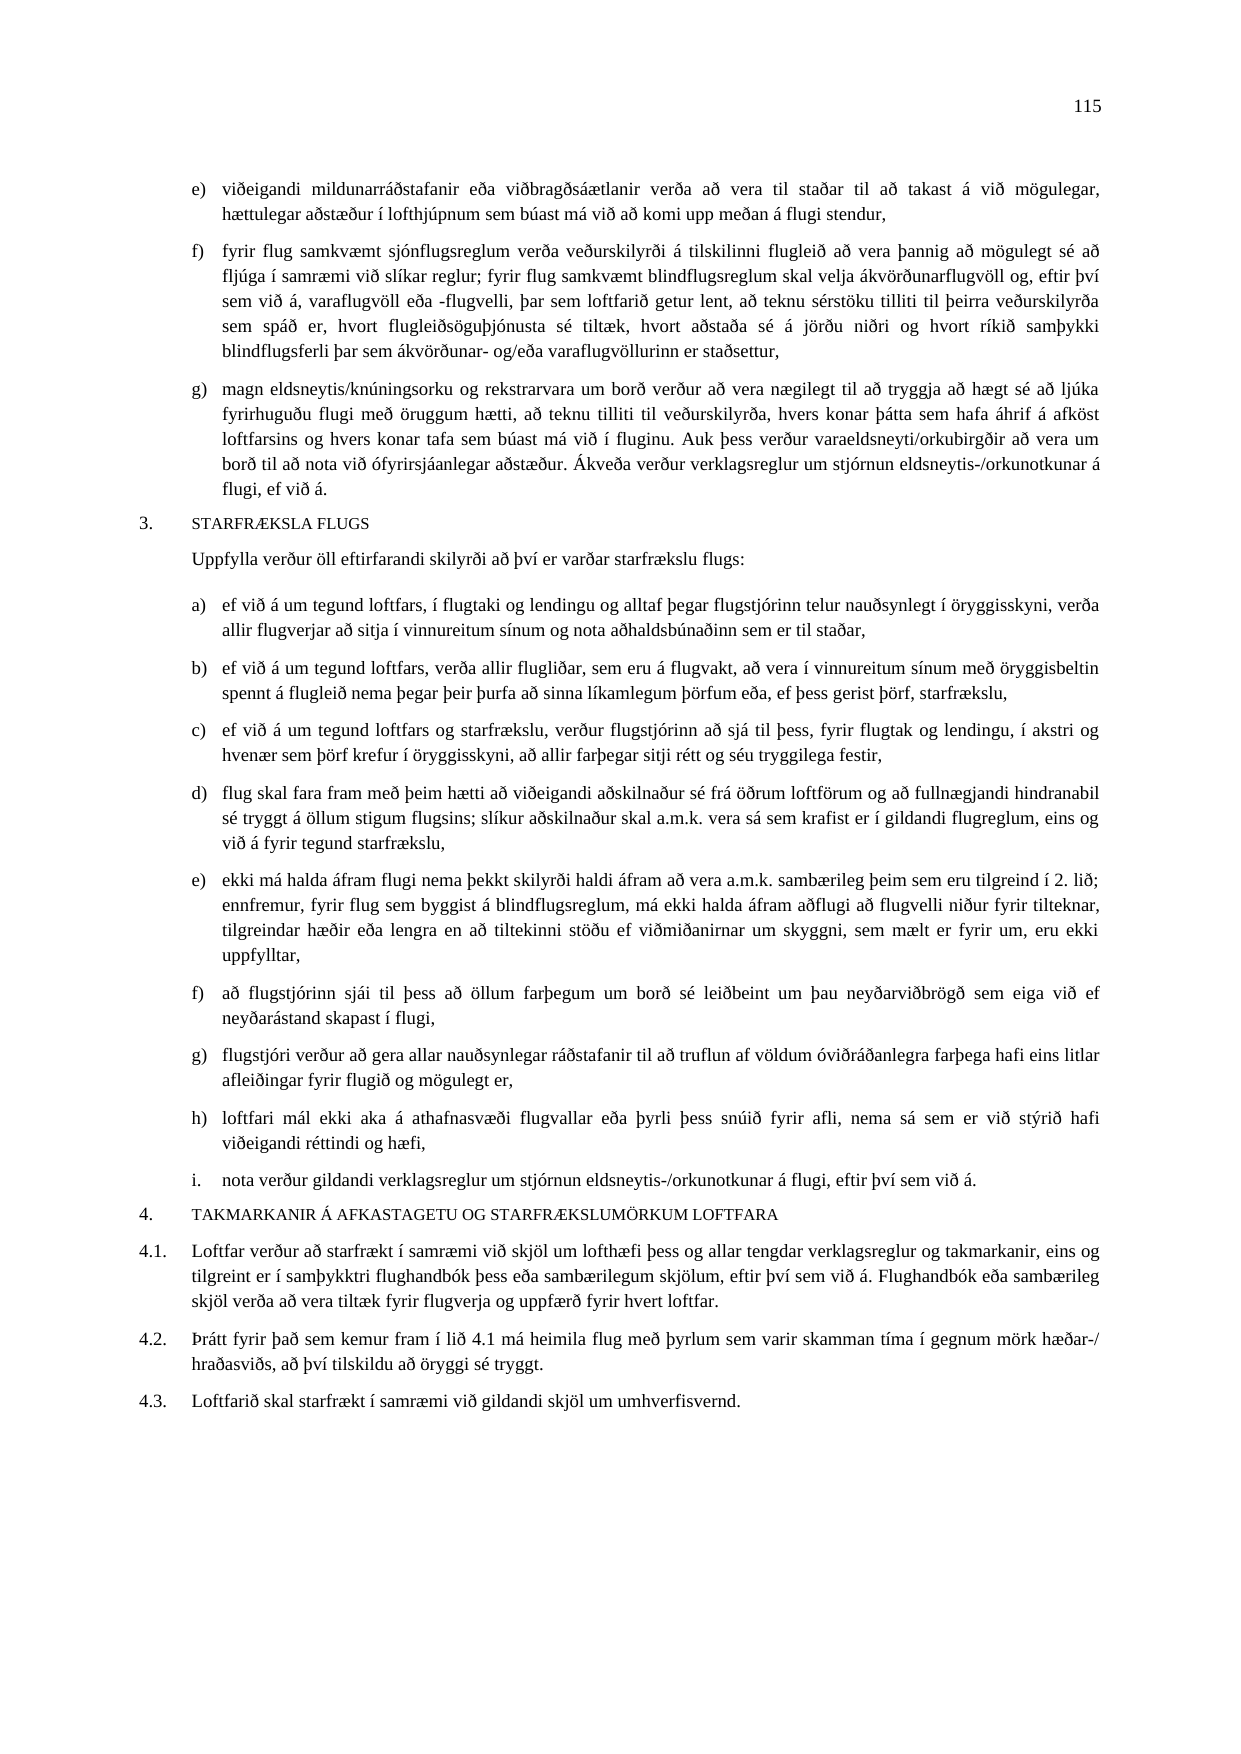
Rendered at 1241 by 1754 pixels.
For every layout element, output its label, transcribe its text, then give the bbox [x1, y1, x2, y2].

text h) loftfari mál ekki aka á athafnasvæði flugvallar eða þyrli þess snúið fyrir afli, nema sá sem er við stýrið hafi viðeigandi réttindi og hæfi, [191, 1104, 1101, 1154]
text f) að flugstjórinn sjái til þess að öllum farþegum um borð sé leiðbeint um þau neyðarviðbrögð sem eiga við ef neyðarástand skapast í flugi, [191, 979, 1101, 1029]
text g) flugstjóri verður að gera allar nauðsynlegar ráðstafanir til að truflun af völdum óviðráðanlegra farþega hafi eins litlar afleiðingar fyrir flugið og mögulegt er, [191, 1042, 1101, 1092]
text e) viðeigandi mildunarráðstafanir eða viðbragðsáætlanir verða að vera til staðar til að takast á við mögulegar, hættulegar aðstæður í lofthjúpnum sem búast má við að komi upp meðan á flugi stendur, [191, 175, 1101, 225]
text e) ekki má halda áfram flugi nema þekkt skilyrði haldi áfram að vera a.m.k. sambærileg þeim sem eru tilgreind í 2. lið; ennfremur, fyrir flug sem byggist á blindflugsreglum, má ekki halda áfram aðflugi að flugvelli niður fyrir tilteknar, tilgreindar hæðir eða lengra en að tiltekinni stöðu ef viðmiðanirnar um skyggni, sem mælt er fyrir um, eru ekki uppfylltar, [191, 867, 1101, 967]
text 4.3. Loftfarið skal starfrækt í samræmi við gildandi skjöl um umhverfisvernd. [139, 1387, 1101, 1412]
text g) magn eldsneytis/knúningsorku og rekstrarvara um borð verður að vera nægilegt til að tryggja að hægt sé að ljúka fyrirhuguðu flugi með öruggum hætti, að teknu tilliti til veðurskilyrða, hvers konar þátta sem hafa áhrif á afköst loftfarsins og hvers konar tafa sem búast má við í fluginu. Auk þess verður varaeldsneyti/orkubirgðir að vera um borð til að nota við ófyrirsjáanlegar aðstæður. Ákveða verður verklagsreglur um stjórnun eldsneytis-/orkunotkunar á flugi, ef við á. [191, 375, 1101, 500]
text i. nota verður gildandi verklagsreglur um stjórnun eldsneytis-/orkunotkunar á flugi, eftir því sem við á. [191, 1167, 1101, 1192]
text c) ef við á um tegund loftfars og starfrækslu, verður flugstjórinn að sjá til þess, fyrir flugtak og lendingu, í akstri og hvenær sem þörf krefur í öryggisskyni, að allir farþegar sitji rétt og séu tryggilega festir, [191, 717, 1101, 767]
text a) ef við á um tegund loftfars, í flugtaki og lendingu og alltaf þegar flugstjórinn telur nauðsynlegt í öryggisskyni, verða allir flugverjar að sitja í vinnureitum sínum og nota aðhaldsbúnaðinn sem er til staðar, [191, 592, 1101, 642]
text b) ef við á um tegund loftfars, verða allir flugliðar, sem eru á flugvakt, að vera í vinnureitum sínum með öryggisbeltin spennt á flugleið nema þegar þeir þurfa að sinna líkamlegum þörfum eða, ef þess gerist þörf, starfrækslu, [191, 654, 1101, 704]
text 4.2. Þrátt fyrir það sem kemur fram í lið 4.1 má heimila flug með þyrlum sem varir skamman tíma í gegnum mörk hæðar-/ hraðasviðs, að því tilskildu að öryggi sé tryggt. [139, 1325, 1101, 1375]
text 3. STARFRÆKSLA FLUGS [139, 512, 1101, 533]
text f) fyrir flug samkvæmt sjónflugsreglum verða veðurskilyrði á tilskilinni flugleið að vera þannig að mögulegt sé að fljúga í samræmi við slíkar reglur; fyrir flug samkvæmt blindflugsreglum skal velja ákvörðunarflugvöll og, eftir því sem við á, varaflugvöll eða -flugvelli, þar sem loftfarið getur lent, að teknu sérstöku tilliti til þeirra veðurskilyrða sem spáð er, hvort flugleiðsöguþjónusta sé tiltæk, hvort aðstaða sé á jörðu niðri og hvort ríkið samþykki blindflugsferli þar sem ákvörðunar- og/eða varaflugvöllurinn er staðsettur, [191, 237, 1101, 362]
text d) flug skal fara fram með þeim hætti að viðeigandi aðskilnaður sé frá öðrum loftförum og að fullnægjandi hindranabil sé tryggt á öllum stigum flugsins; slíkur aðskilnaður skal a.m.k. vera sá sem krafist er í gildandi flugreglum, eins og við á fyrir tegund starfrækslu, [191, 779, 1101, 854]
text 4. TAKMARKANIR Á AFKASTAGETU OG STARFRÆKSLUMÖRKUM LOFTFARA [139, 1204, 1101, 1225]
text Uppfylla verður öll eftirfarandi skilyrði að því er varðar starfrækslu flugs: [191, 546, 1101, 571]
text 4.1. Loftfar verður að starfrækt í samræmi við skjöl um lofthæfi þess og allar tengdar verklagsreglur og takmarkanir, eins og tilgreint er í samþykktri flughandbók þess eða sambærilegum skjölum, eftir því sem við á. Flughandbók eða sambærileg skjöl verða að vera tiltæk fyrir flugverja og uppfærð fyrir hvert loftfar. [139, 1237, 1101, 1312]
